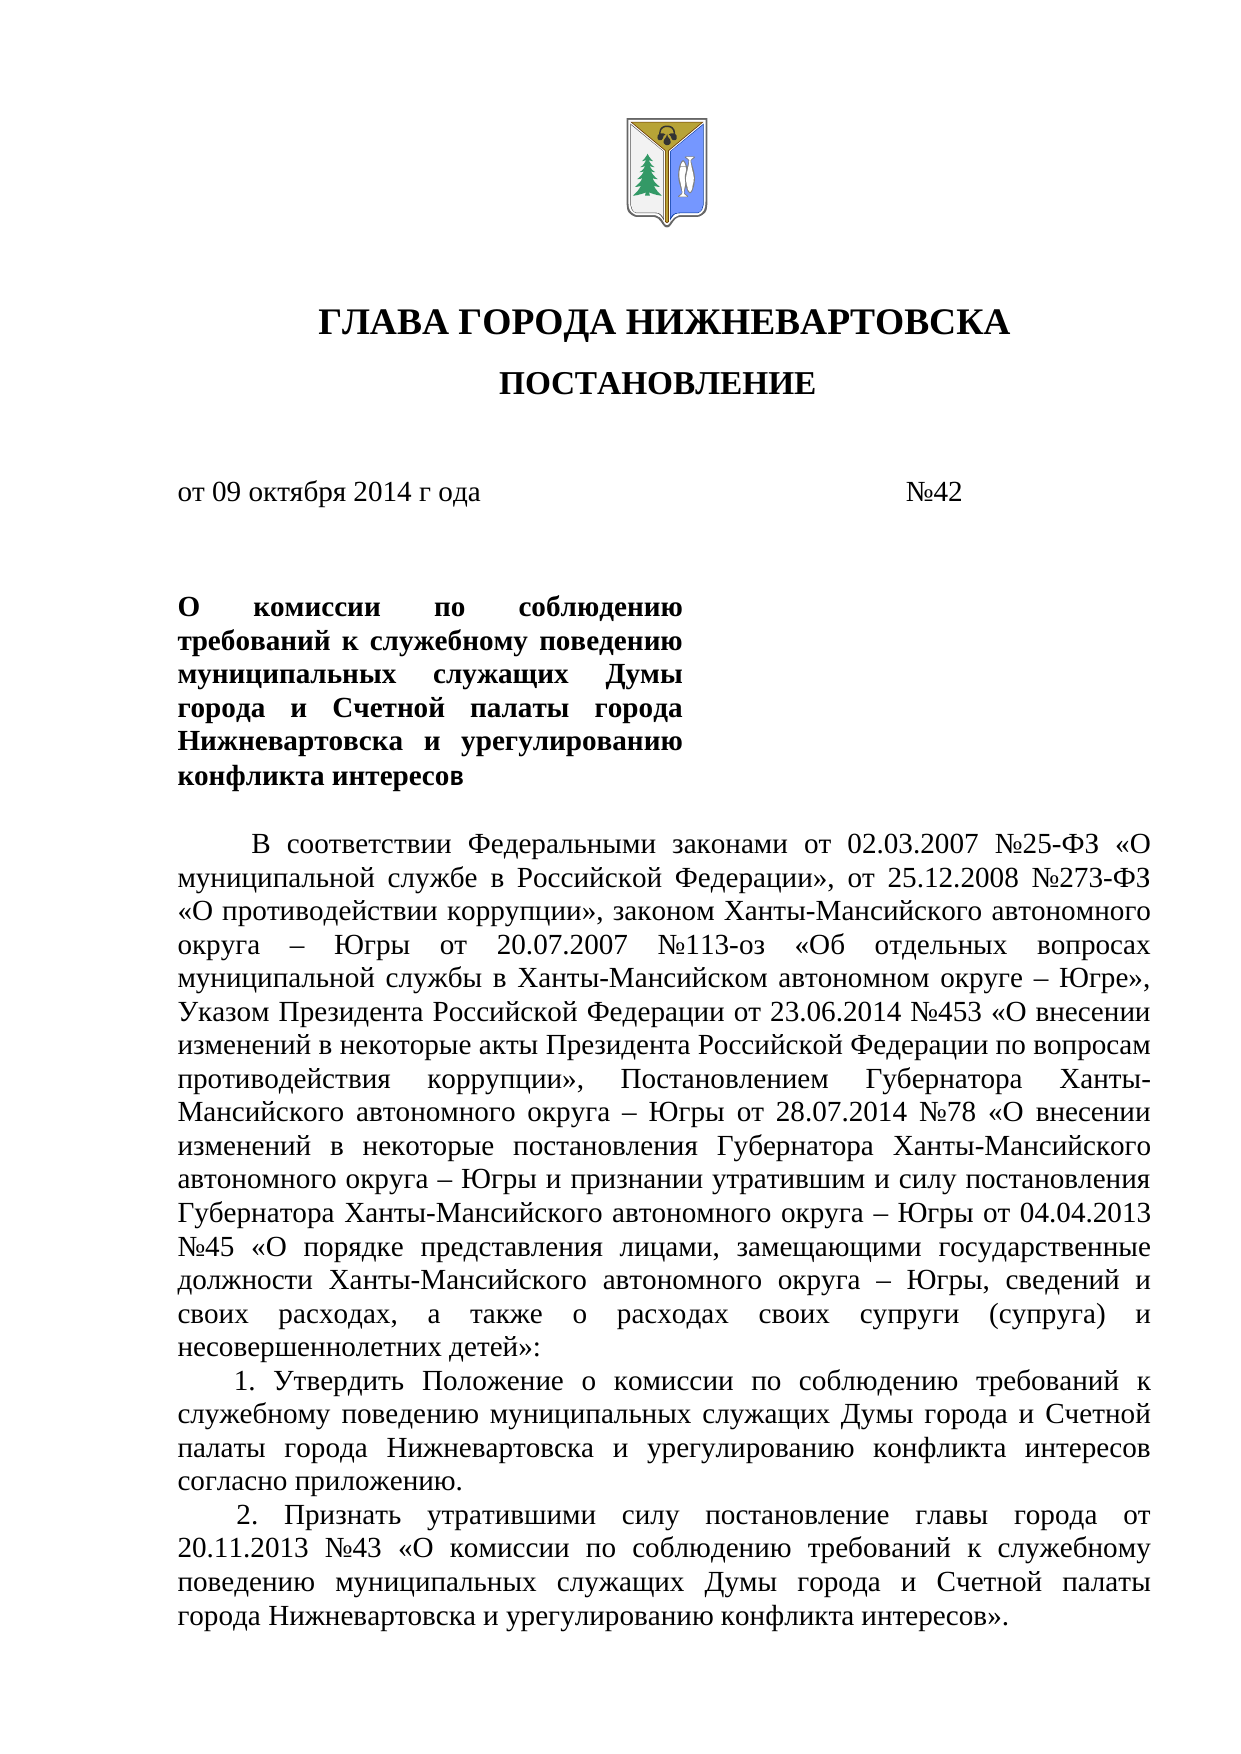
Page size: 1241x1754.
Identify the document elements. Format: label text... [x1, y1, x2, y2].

subtitle ГЛАВА ГОРОДА НИЖНЕВАРТОВСКА [177, 300, 1152, 343]
table_header О комиссии по соблюдению требований к служебному поведению муниципальных служащих Думы города и Счетной палаты города Нижневартовска и урегулированию конфликта интересов [166, 589, 694, 793]
text 1. Утвердить Положение о комиссии по соблюдению требований к служебному поведению муниципальных служащих Думы города и Счетной палаты города Нижневартовска и урегулированию конфликта интересов согласно приложению. [177, 1363, 1152, 1497]
subtitle ПОСТАНОВЛЕНИЕ [164, 364, 1152, 402]
text 2. Признать утратившими силу постановление главы города от 20.11.2013 №43 «О комиссии по соблюдению требований к служебному поведению муниципальных служащих Думы города и Счетной палаты города Нижневартовска и урегулированию конфликта интересов». [177, 1497, 1152, 1631]
text В соответствии Федеральными законами от 02.03.2007 №25-ФЗ «О муниципальной службе в Российской Федерации», от 25.12.2008 №273-ФЗ «О противодействии коррупции», законом Ханты-Мансийского автономного округа – Югры от 20.07.2007 №113-оз «Об отдельных вопросах муниципальной службы в Ханты-Мансийском автономном округе – Югре», Указом Президента Российской Федерации от 23.06.2014 №453 «О внесении изменений в некоторые акты Президента Российской Федерации по вопросам противодействия коррупции», Постановлением Губернатора Ханты-Мансийского автономного округа – Югры от 28.07.2014 №78 «О внесении изменений в некоторые постановления Губернатора Ханты-Мансийского автономного округа – Югры и признании утратившим и силу постановления Губернатора Ханты-Мансийского автономного округа – Югры от 04.04.2013 №45 «О порядке представления лицами, замещающими государственные должности Ханты-Мансийского автономного округа – Югры, сведений и своих расходах, а также о расходах своих супруги (супруга) и несовершеннолетних детей»: [177, 826, 1152, 1363]
subtitle от 09 октября 2014 г ода №42 [177, 474, 1152, 508]
